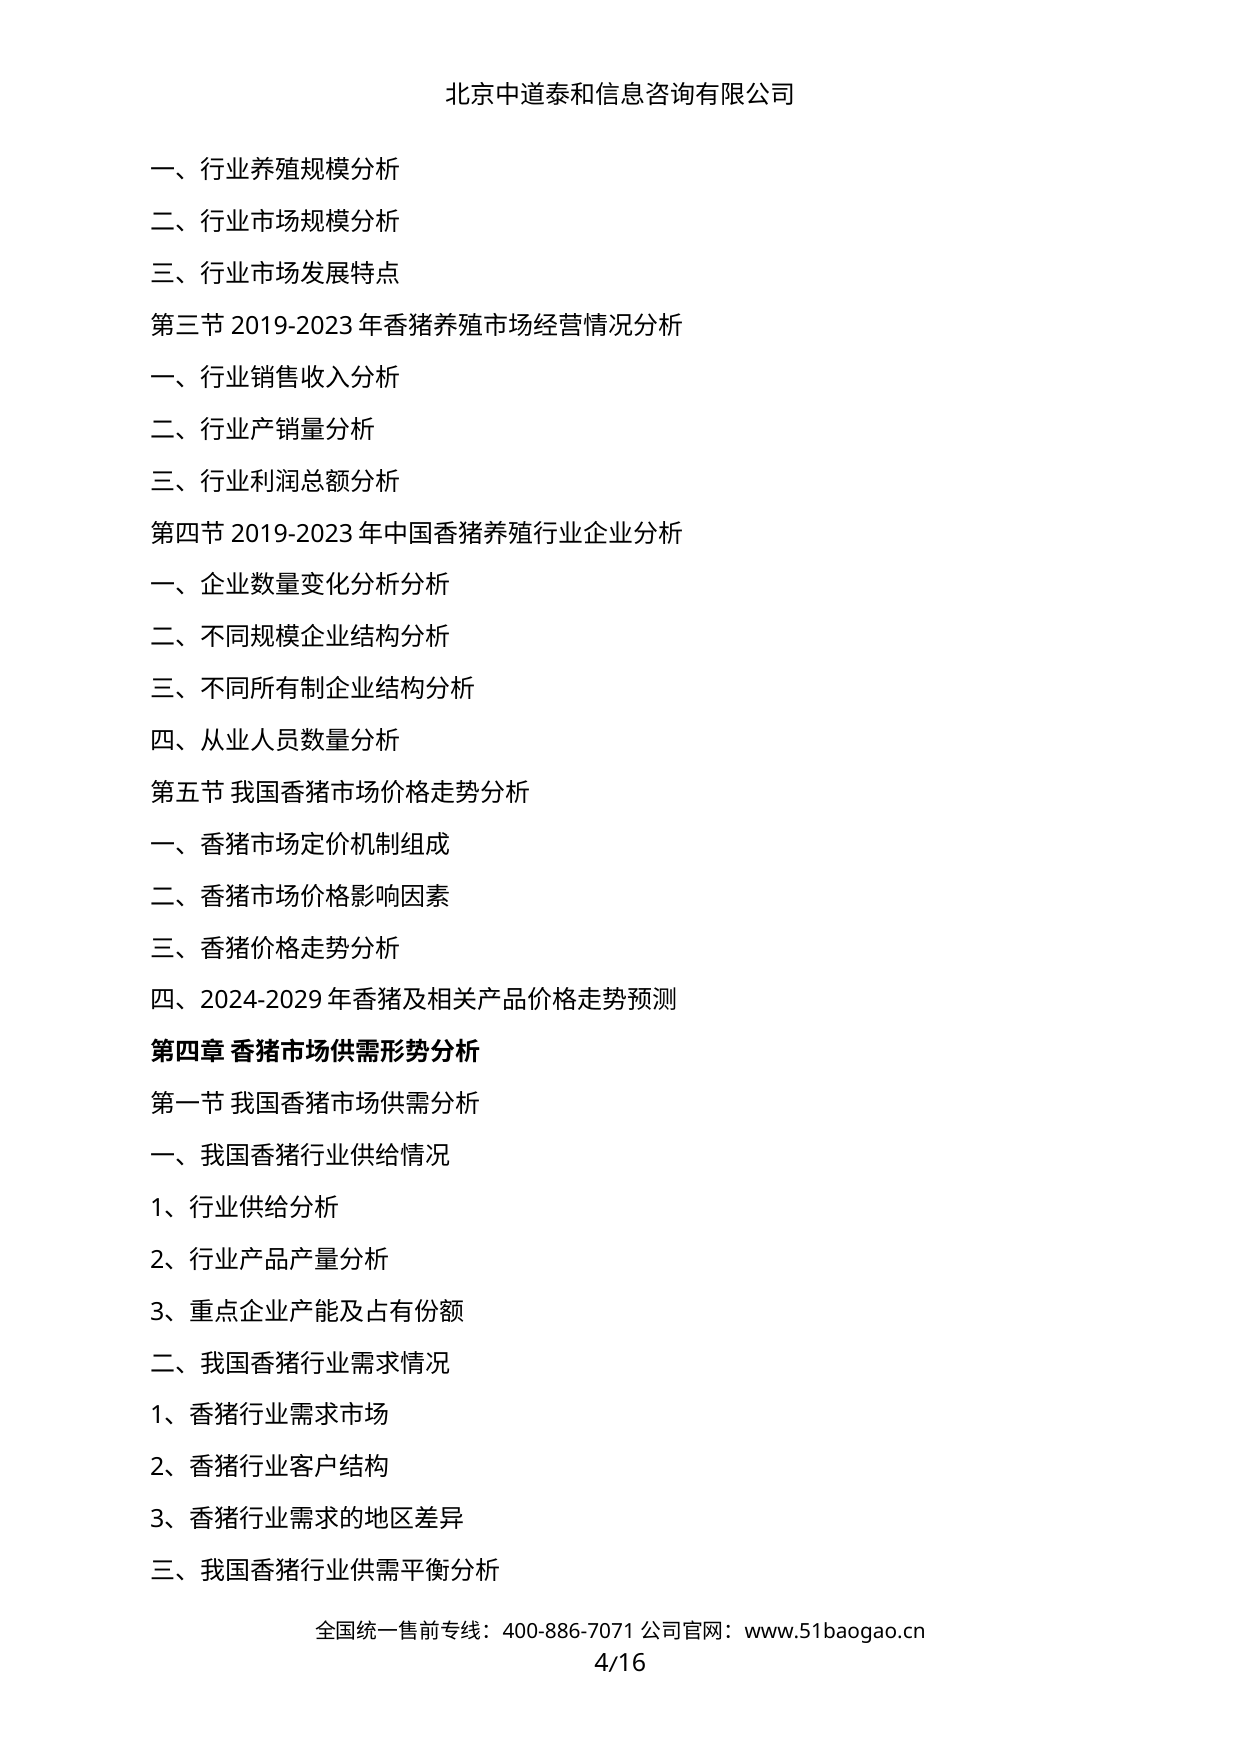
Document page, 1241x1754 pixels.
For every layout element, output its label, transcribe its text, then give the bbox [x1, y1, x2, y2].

text 三、我国香猪行业供需平衡分析 [150, 1551, 1090, 1587]
text 3、重点企业产能及占有份额 [150, 1291, 1090, 1327]
text 2、香猪行业客户结构 [150, 1447, 1090, 1483]
text 第四章 香猪市场供需形势分析 [150, 1032, 1090, 1068]
text 一、行业销售收入分析 [150, 357, 1090, 394]
text 第四节 2019-2023年中国香猪养殖行业企业分析 [150, 513, 1090, 549]
text 1、行业供给分析 [150, 1187, 1090, 1224]
text 一、企业数量变化分析分析 [150, 565, 1090, 601]
text 二、我国香猪行业需求情况 [150, 1343, 1090, 1379]
text 三、行业利润总额分析 [150, 461, 1090, 497]
text 第一节 我国香猪市场供需分析 [150, 1084, 1090, 1120]
text 三、行业市场发展特点 [150, 254, 1090, 290]
text 一、我国香猪行业供给情况 [150, 1136, 1090, 1172]
text 四、从业人员数量分析 [150, 721, 1090, 757]
text 第三节 2019-2023年香猪养殖市场经营情况分析 [150, 306, 1090, 342]
text 第五节 我国香猪市场价格走势分析 [150, 772, 1090, 809]
text 二、行业市场规模分析 [150, 202, 1090, 238]
text 3、香猪行业需求的地区差异 [150, 1499, 1090, 1535]
text 一、香猪市场定价机制组成 [150, 824, 1090, 861]
text 三、不同所有制企业结构分析 [150, 669, 1090, 705]
text 二、行业产销量分析 [150, 409, 1090, 446]
text 2、行业产品产量分析 [150, 1239, 1090, 1276]
text 四、2024-2029年香猪及相关产品价格走势预测 [150, 980, 1090, 1016]
text 二、不同规模企业结构分析 [150, 617, 1090, 653]
text 二、香猪市场价格影响因素 [150, 876, 1090, 912]
text 一、行业养殖规模分析 [150, 150, 1090, 186]
text 1、香猪行业需求市场 [150, 1395, 1090, 1431]
text 三、香猪价格走势分析 [150, 928, 1090, 964]
